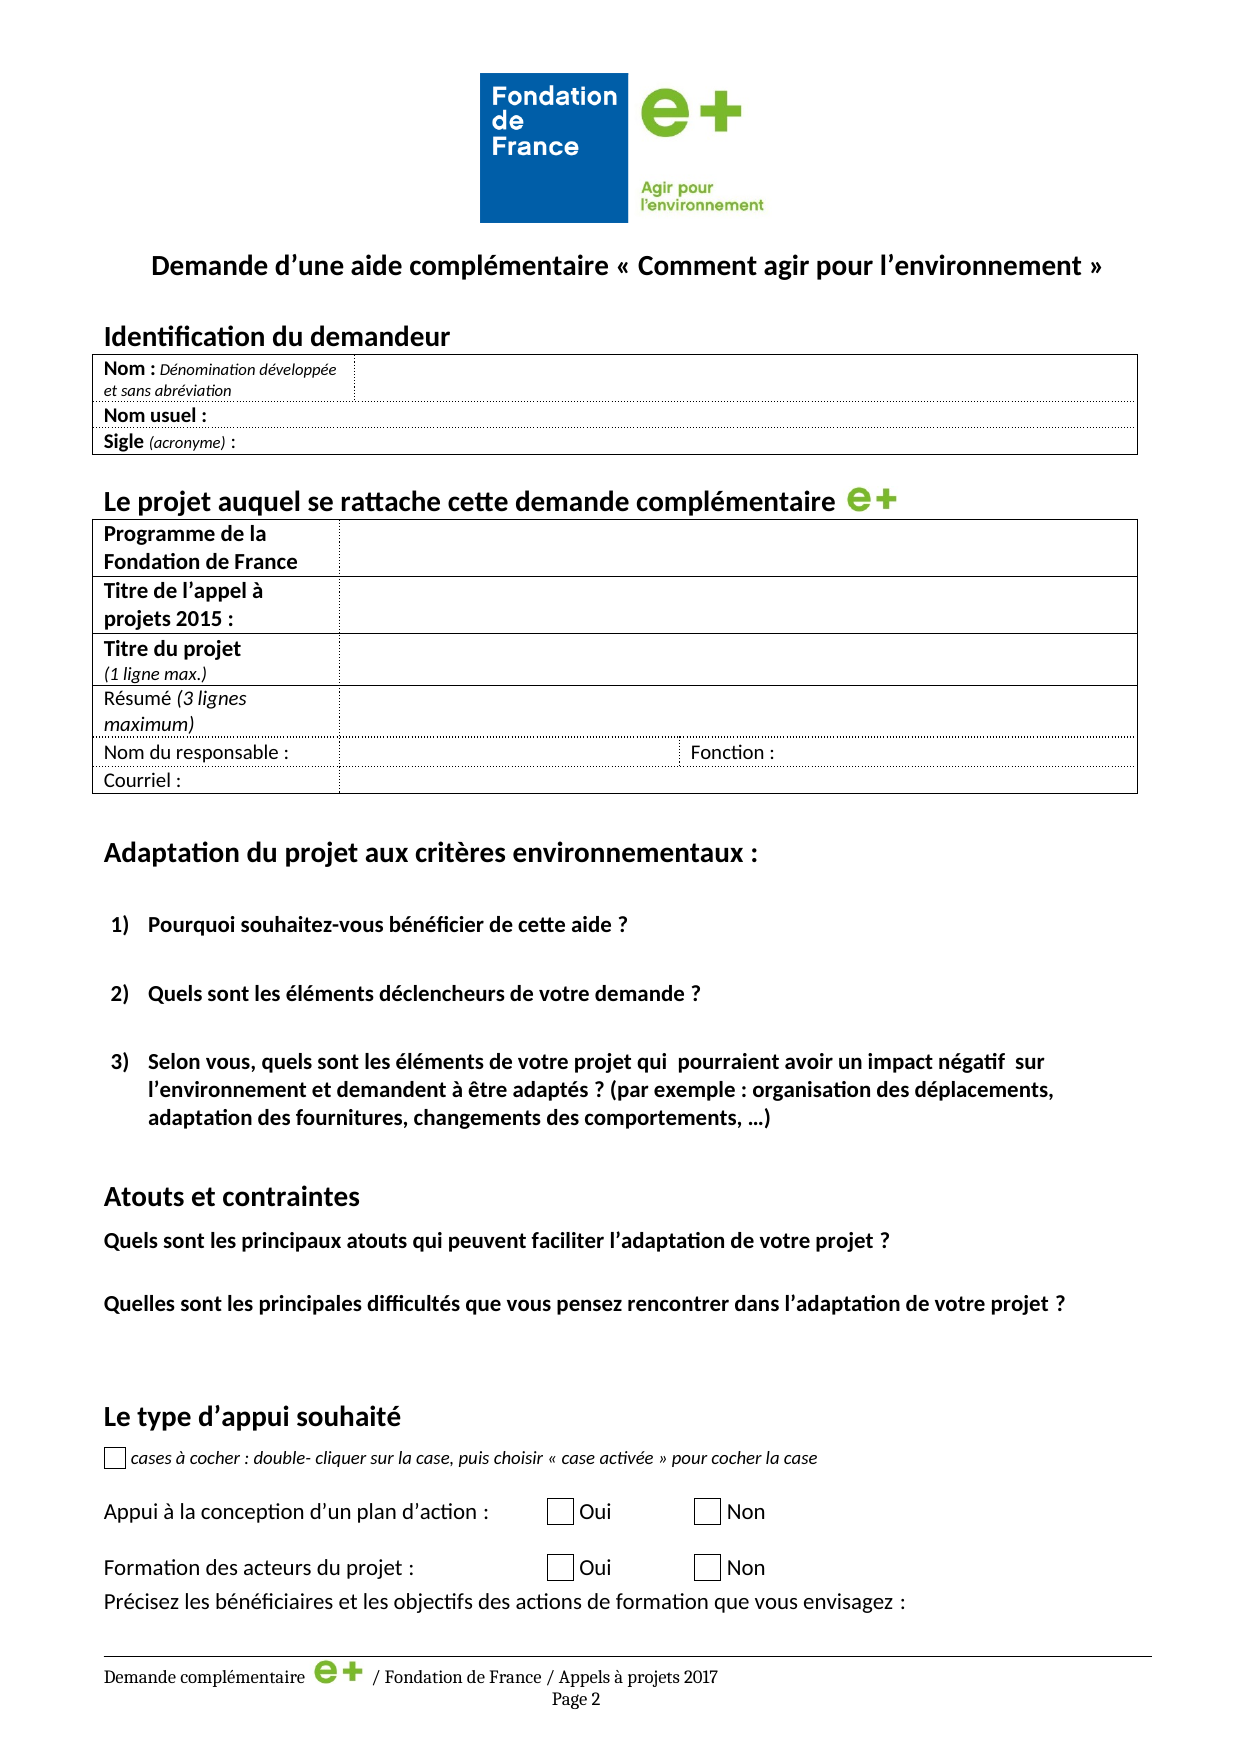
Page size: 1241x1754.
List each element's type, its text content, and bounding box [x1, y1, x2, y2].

text Appui à la conception d’un plan d’action : Oui Non [103, 1497, 1152, 1525]
text cases à cocher : double- cliquer sur la case, puis choisir « case activée » pour cocher la case [103, 1446, 1152, 1469]
table_cell Nom du responsable : [93, 736, 340, 766]
table_cell Résumé (3 lignes maximum) [93, 686, 340, 736]
table_cell [340, 634, 1137, 684]
list Le projet auquel se rattache cette demande complémentaire [103, 483, 1152, 518]
list Demande d’une aide complémentaire « Comment agir pour l’environnement » [103, 247, 1152, 283]
table_cell Sigle (acronyme) : [93, 427, 1137, 454]
picture [842, 486, 901, 512]
table_cell [340, 577, 1137, 633]
table_header [354, 355, 1137, 401]
table_cell Nom usuel : [93, 401, 1137, 427]
table_cell Titre de l’appel à projets 2015 : [93, 577, 340, 633]
list Le type d’appui souhaité [103, 1398, 1152, 1433]
text Quels sont les principaux atouts qui peuvent faciliter l’adaptation de votre projet ? [103, 1226, 1152, 1254]
table_header Programme de la Fondation de France [93, 520, 340, 576]
table_cell [340, 766, 1137, 793]
table_cell Courriel : [93, 766, 340, 793]
table_cell Fonction : [679, 736, 1137, 766]
text Formation des acteurs du projet : Oui Non [103, 1553, 1152, 1581]
list Identification du demandeur [103, 318, 1152, 354]
picture [480, 73, 775, 223]
list Quels sont les éléments déclencheurs de votre demande ? [110, 979, 1152, 1007]
text Quelles sont les principales difficultés que vous pensez rencontrer dans l’adaptation de votre projet ? [103, 1289, 1152, 1317]
table_cell Titre du projet (1 ligne max.) [93, 634, 340, 684]
table_header Nom : Dénomination développée et sans abréviation [93, 355, 354, 401]
list Atouts et contraintes [103, 1178, 1152, 1214]
list Selon vous, quels sont les éléments de votre projet qui pourraient avoir un impact négatif sur l’environnement et demandent à être adaptés ? (par exemple : organisation des déplacements, adaptation des fournitures, changements des comportements, …) [110, 1047, 1152, 1132]
table_cell [340, 736, 679, 766]
list Adaptation du projet aux critères environnementaux : [103, 834, 1152, 870]
picture [309, 1659, 367, 1684]
list Pourquoi souhaitez-vous bénéficier de cette aide ? [110, 910, 1152, 938]
text Précisez les bénéficiaires et les objectifs des actions de formation que vous envisagez : [103, 1587, 1152, 1615]
table_cell [340, 686, 1137, 736]
table_header [340, 520, 1137, 576]
